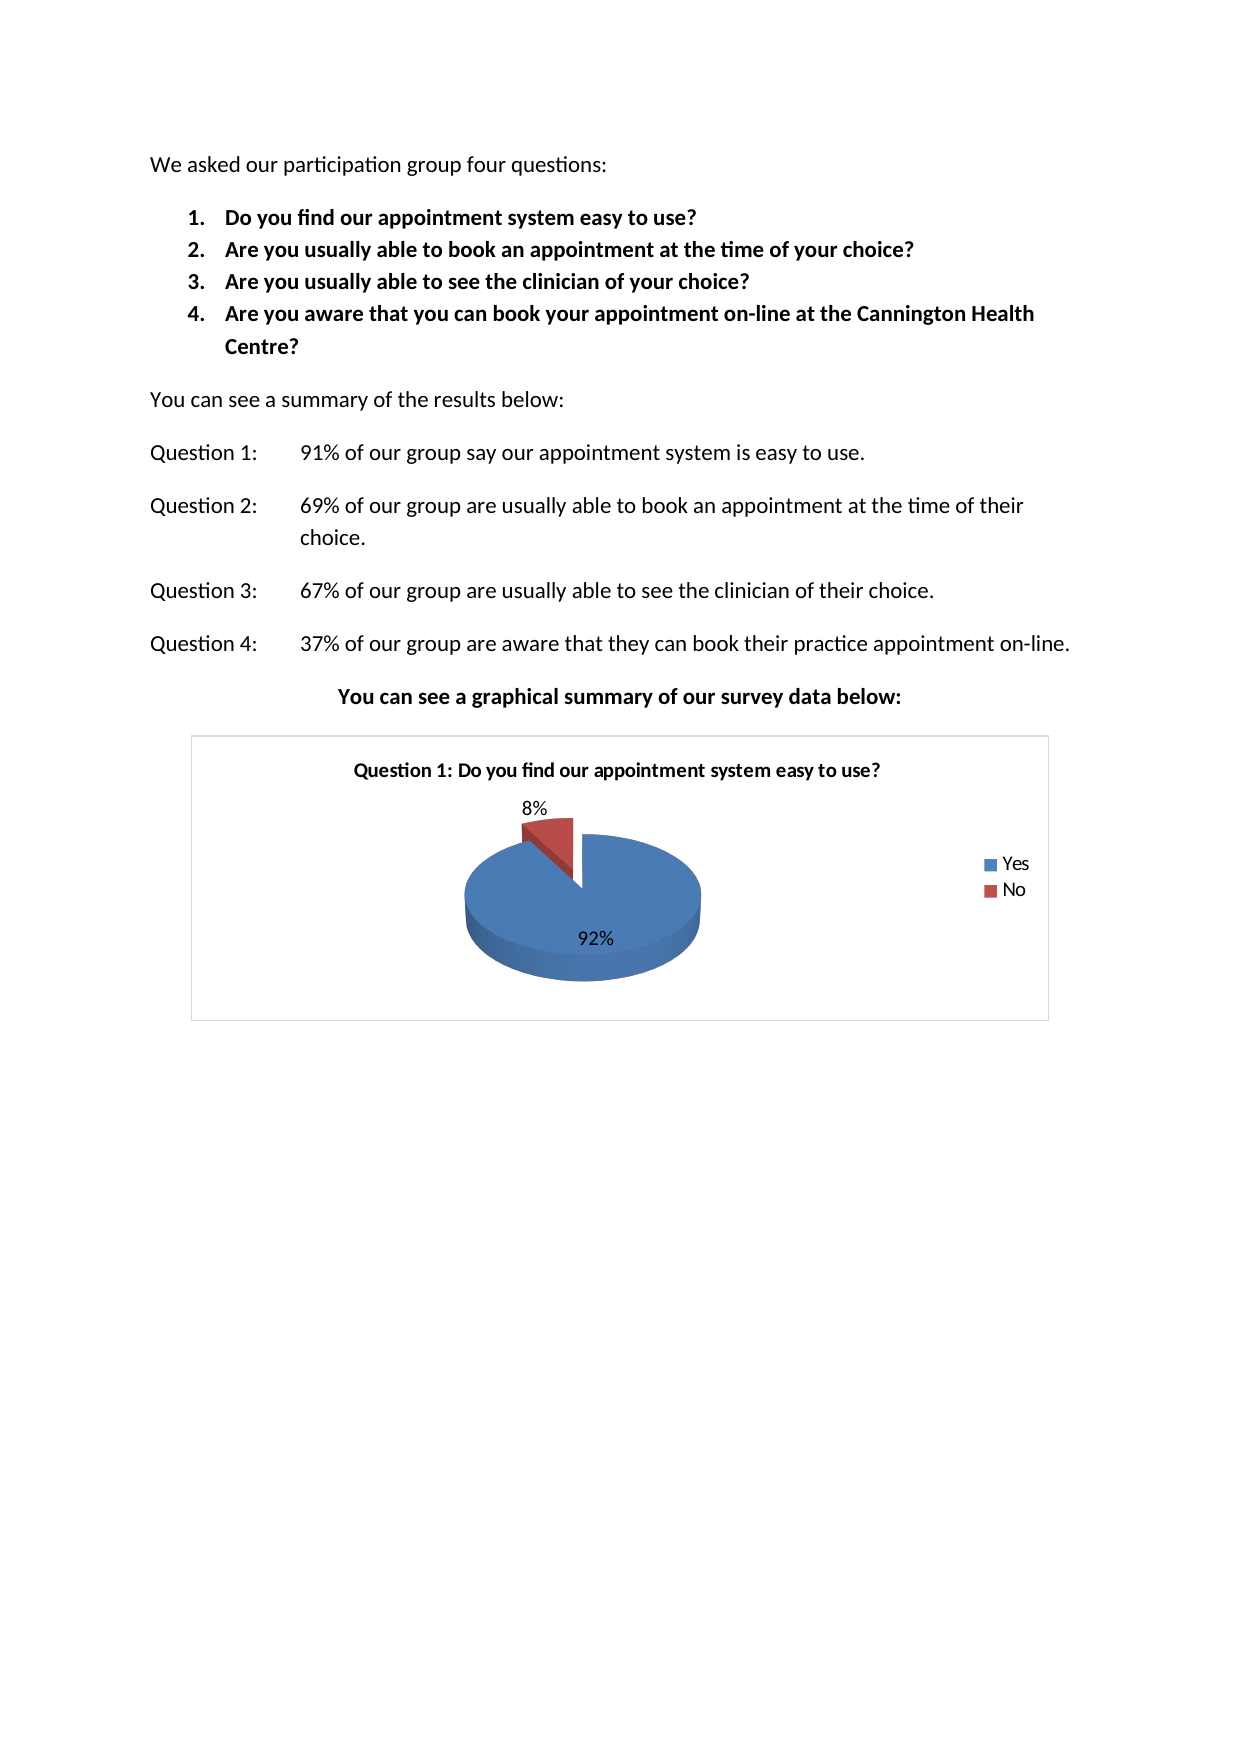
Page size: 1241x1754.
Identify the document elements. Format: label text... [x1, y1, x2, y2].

list Are you usually able to see the clinician of your choice? [187, 267, 1090, 295]
text We asked our participation group four questions: [150, 150, 1090, 178]
text Question 2: 69% of our group are usually able to book an appointment at the time of their choice. [150, 491, 1090, 551]
text You can see a summary of the results below: [150, 385, 1090, 413]
list Are you aware that you can book your appointment on-line at the Cannington Health Centre? [187, 299, 1090, 360]
text Question 4: 37% of our group are aware that they can book their practice appointment on-line. [150, 629, 1090, 657]
text Question 3: 67% of our group are usually able to see the clinician of their choice. [150, 576, 1090, 604]
list Do you find our appointment system easy to use? [187, 203, 1090, 231]
text Question 1: 91% of our group say our appointment system is easy to use. [150, 438, 1090, 466]
text You can see a graphical summary of our survey data below: [150, 682, 1090, 710]
list Are you usually able to book an appointment at the time of your choice? [187, 235, 1090, 263]
